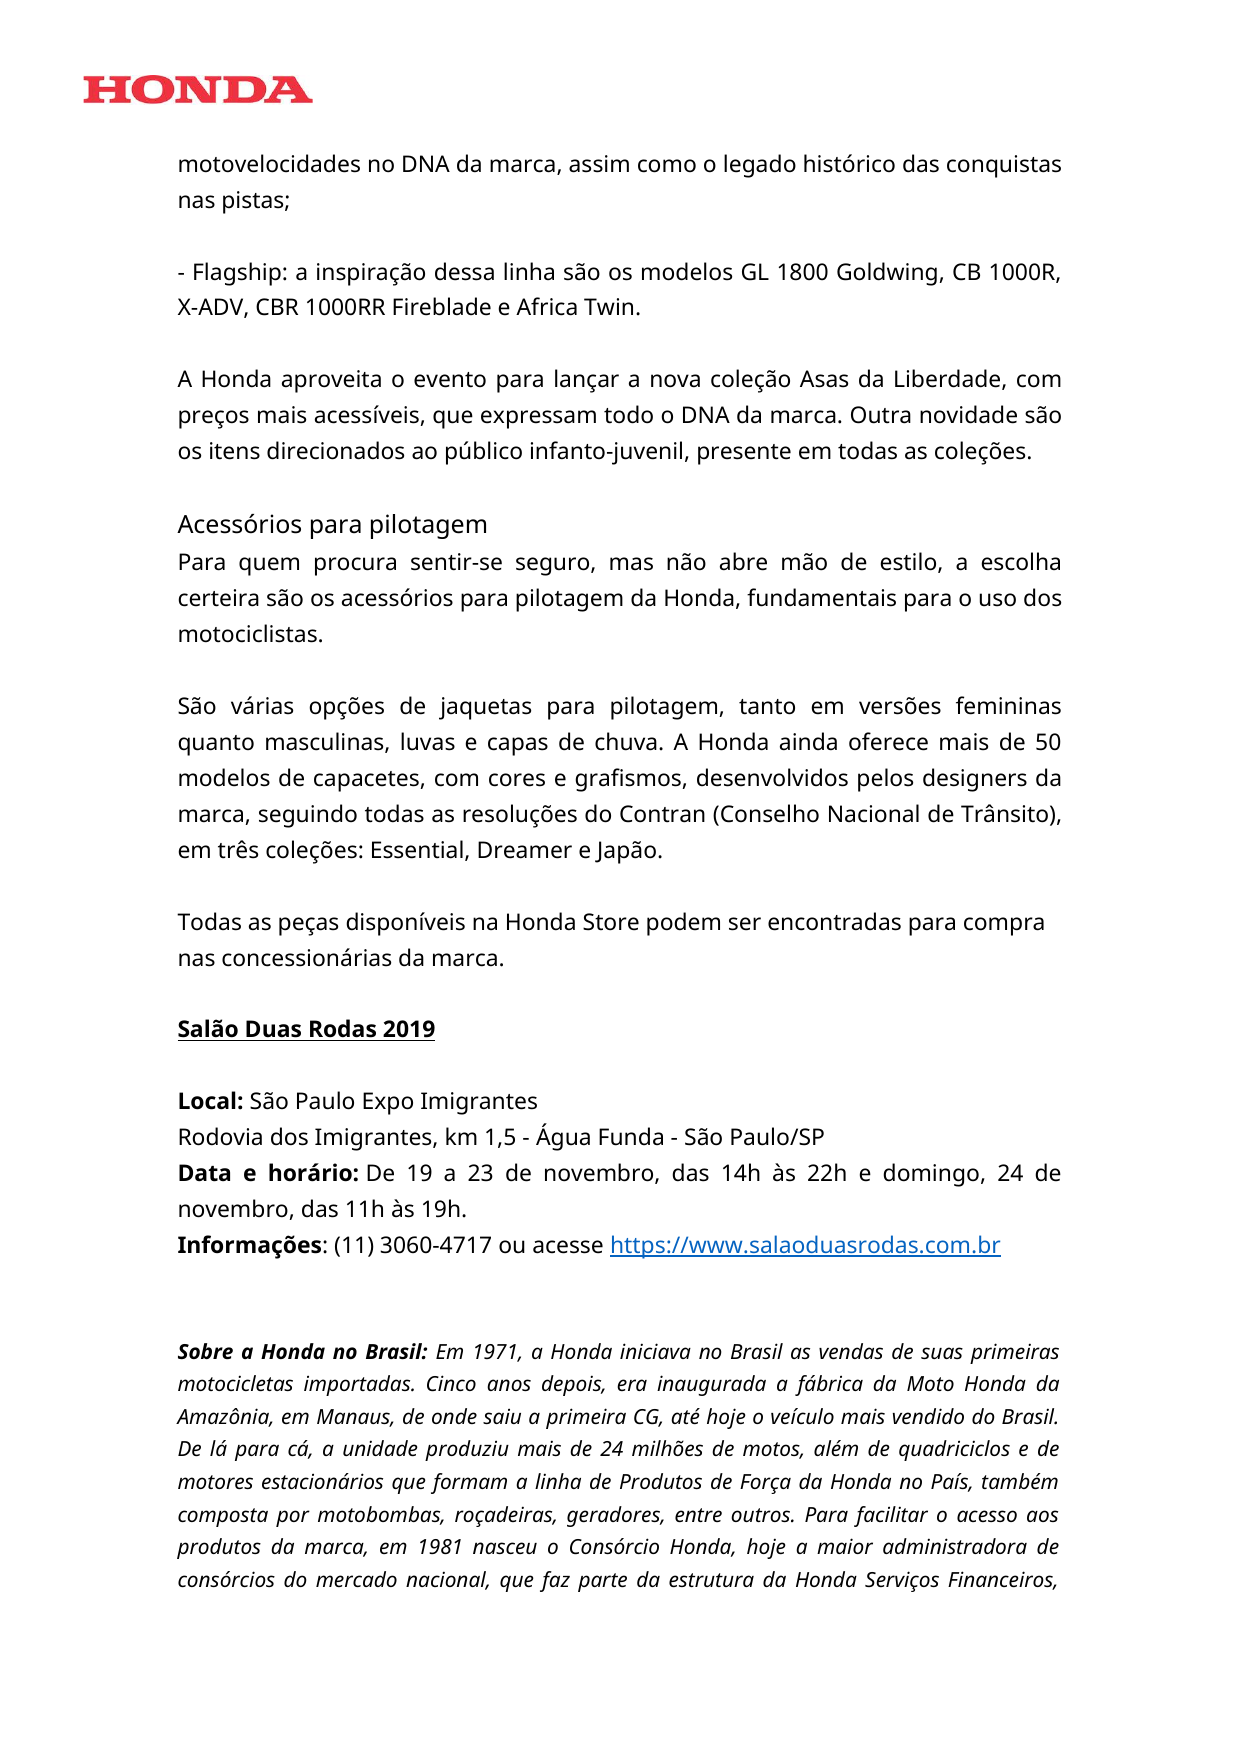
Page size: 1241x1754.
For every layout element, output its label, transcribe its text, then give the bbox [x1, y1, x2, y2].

text São várias opções de jaquetas para pilotagem, tanto em versões femininas quanto masculinas, luvas e capas de chuva. A Honda ainda oferece mais de 50 modelos de capacetes, com cores e grafismos, desenvolvidos pelos designers da marca, seguindo todas as resoluções do Contran (Conselho Nacional de Trânsito), em três coleções: Essential, Dreamer e Japão. [177, 690, 1063, 865]
text Todas as peças disponíveis na Honda Store podem ser encontradas para compra nas concessionárias da marca. [177, 906, 1063, 973]
text Informações: (11) 3060-4717 ou acesse https://www.salaoduasrodas.com.br [177, 1229, 1063, 1260]
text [177, 148, 1063, 215]
text Acessórios para pilotagem [177, 507, 1063, 541]
text A Honda aproveita o evento para lançar a nova coleção Asas da Liberdade, com preços mais acessíveis, que expressam todo o DNA da marca. Outra novidade são os itens direcionados ao público infanto-juvenil, presente em todas as coleções. [177, 363, 1063, 466]
text - Flagship: a inspiração dessa linha são os modelos GL 1800 Goldwing, CB 1000R, X-ADV, CBR 1000RR Fireblade e Africa Twin. [177, 255, 1063, 323]
text Data e horário: De 19 a 23 de novembro, das 14h às 22h e domingo, 24 de novembro, das 11h às 19h. [177, 1157, 1063, 1224]
text Local: São Paulo Expo Imigrantes [177, 1085, 1063, 1116]
picture [83, 75, 313, 105]
text Para quem procura sentir-se seguro, mas não abre mão de estilo, a escolha certeira são os acessórios para pilotagem da Honda, fundamentais para o uso dos motociclistas. [177, 546, 1063, 649]
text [177, 1337, 1063, 1593]
text Rodovia dos Imigrantes, km 1,5 - Água Funda - São Paulo/SP [177, 1121, 1063, 1152]
text Salão Duas Rodas 2019 [177, 1013, 1063, 1044]
